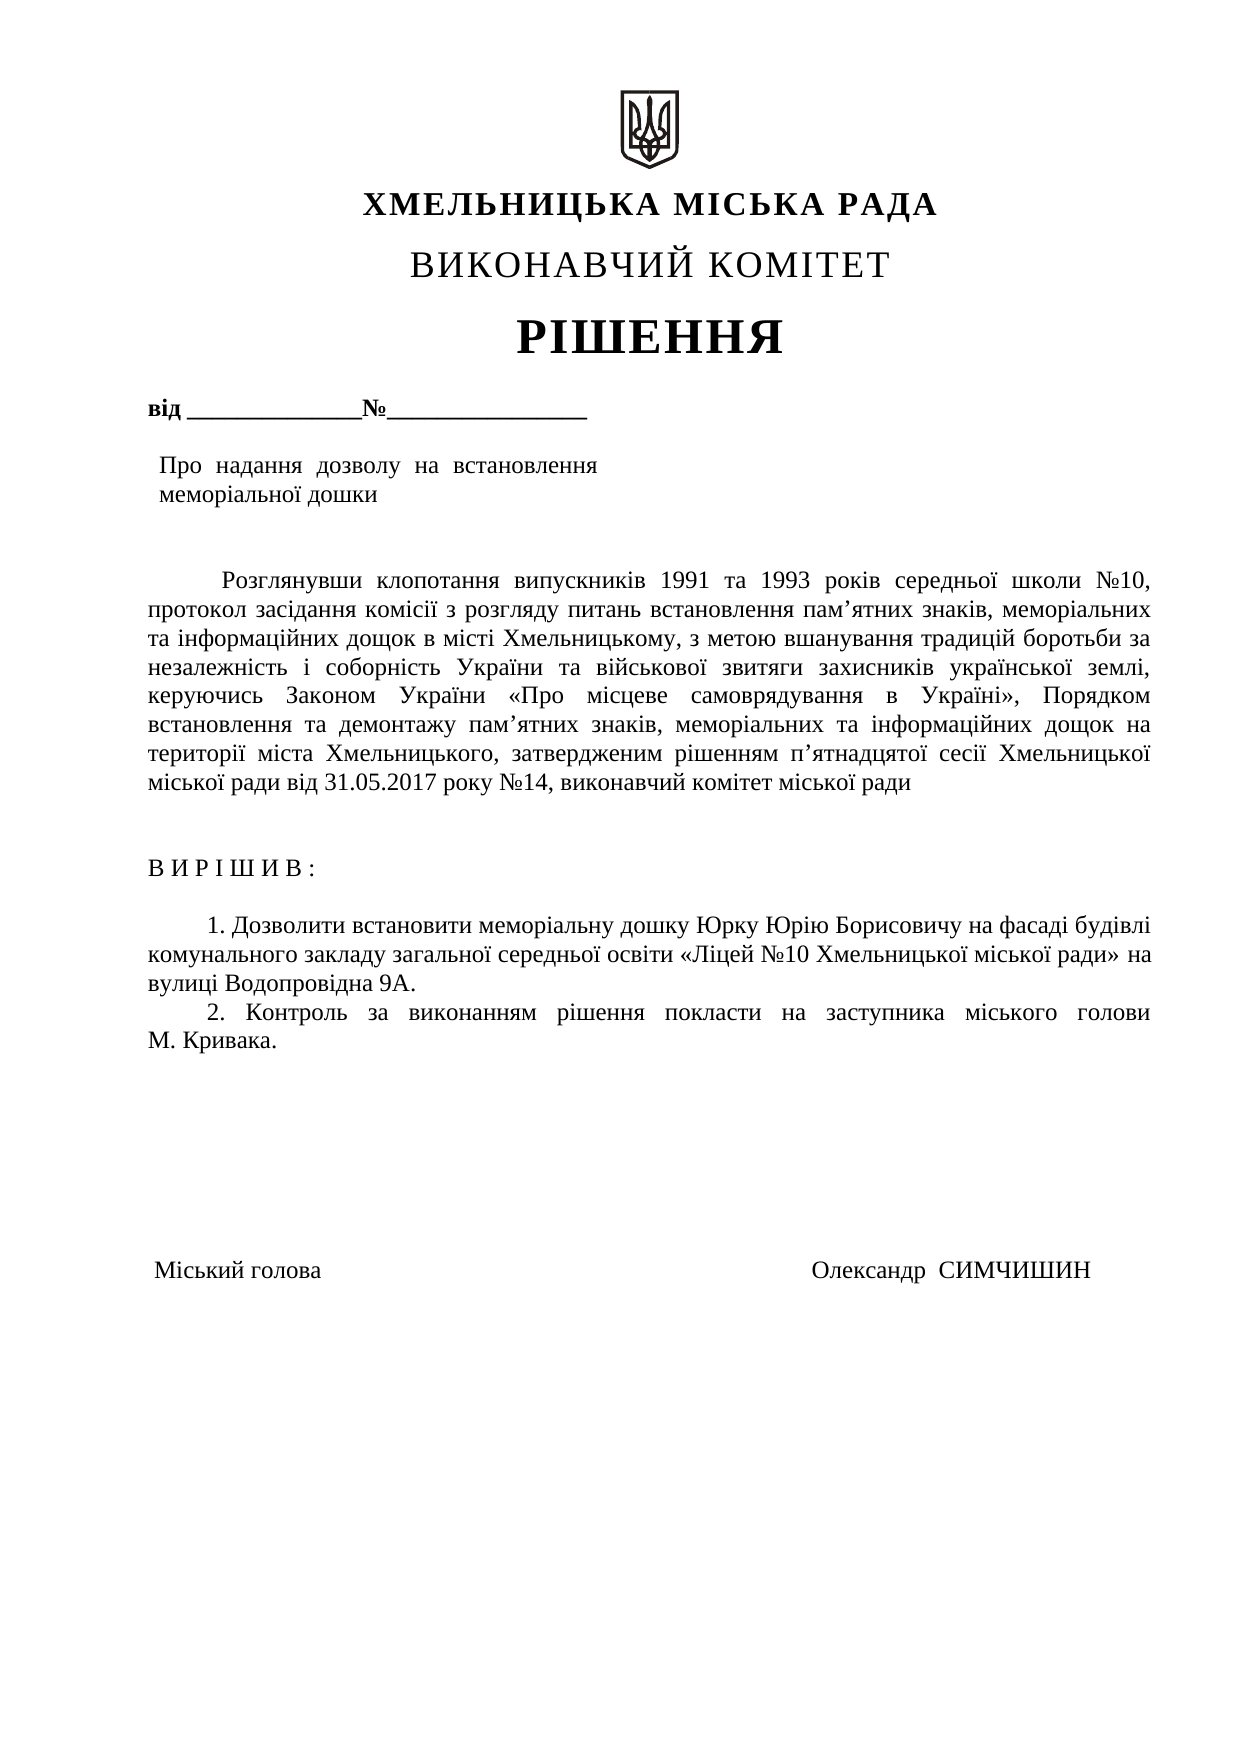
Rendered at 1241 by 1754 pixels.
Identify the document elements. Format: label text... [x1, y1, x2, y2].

text 1. Дозволити встановити меморіальну дошку Юрку Юрію Борисовичу на фасаді будівлі комунального закладу загальної середньої освіти «Ліцей №10 Хмельницької міської ради» на вулиці Водопровідна 9А. [148, 911, 1152, 997]
text РІШЕННЯ [148, 307, 1152, 364]
text ВИРІШИВ: [148, 853, 1152, 882]
text ХМЕЛЬНИЦЬКА МІСЬКА РАДА [148, 185, 1152, 223]
table_header Про надання дозволу на встановлення меморіальної дошки [148, 451, 609, 508]
text Розглянувши клопотання випускників 1991 та 1993 років середньої школи №10, протокол засідання комісії з розгляду питань встановлення пам’ятних знаків, меморіальних та інформаційних дощок в місті Хмельницькому, з метою вшанування традицій боротьби за незалежність і соборність України та військової звитяги захисників української землі, керуючись Законом України «Про місцеве самоврядування в Україні», Порядком встановлення та демонтажу пам’ятних знаків, меморіальних та інформаційних дощок на території міста Хмельницького, затвердженим рішенням п’ятнадцятої сесії Хмельницької міської ради від 31.05.2017 року №14, виконавчий комітет міської ради [148, 566, 1152, 796]
text 2. Контроль за виконанням рішення покласти на заступника міського голови М. Кривака. [148, 997, 1152, 1054]
text від ______________№________________ [148, 393, 1152, 422]
text Міський голова Олександр СИМЧИШИН [148, 1256, 1152, 1284]
text ВИКОНАВЧИЙ КОМІТЕТ [148, 242, 1152, 285]
